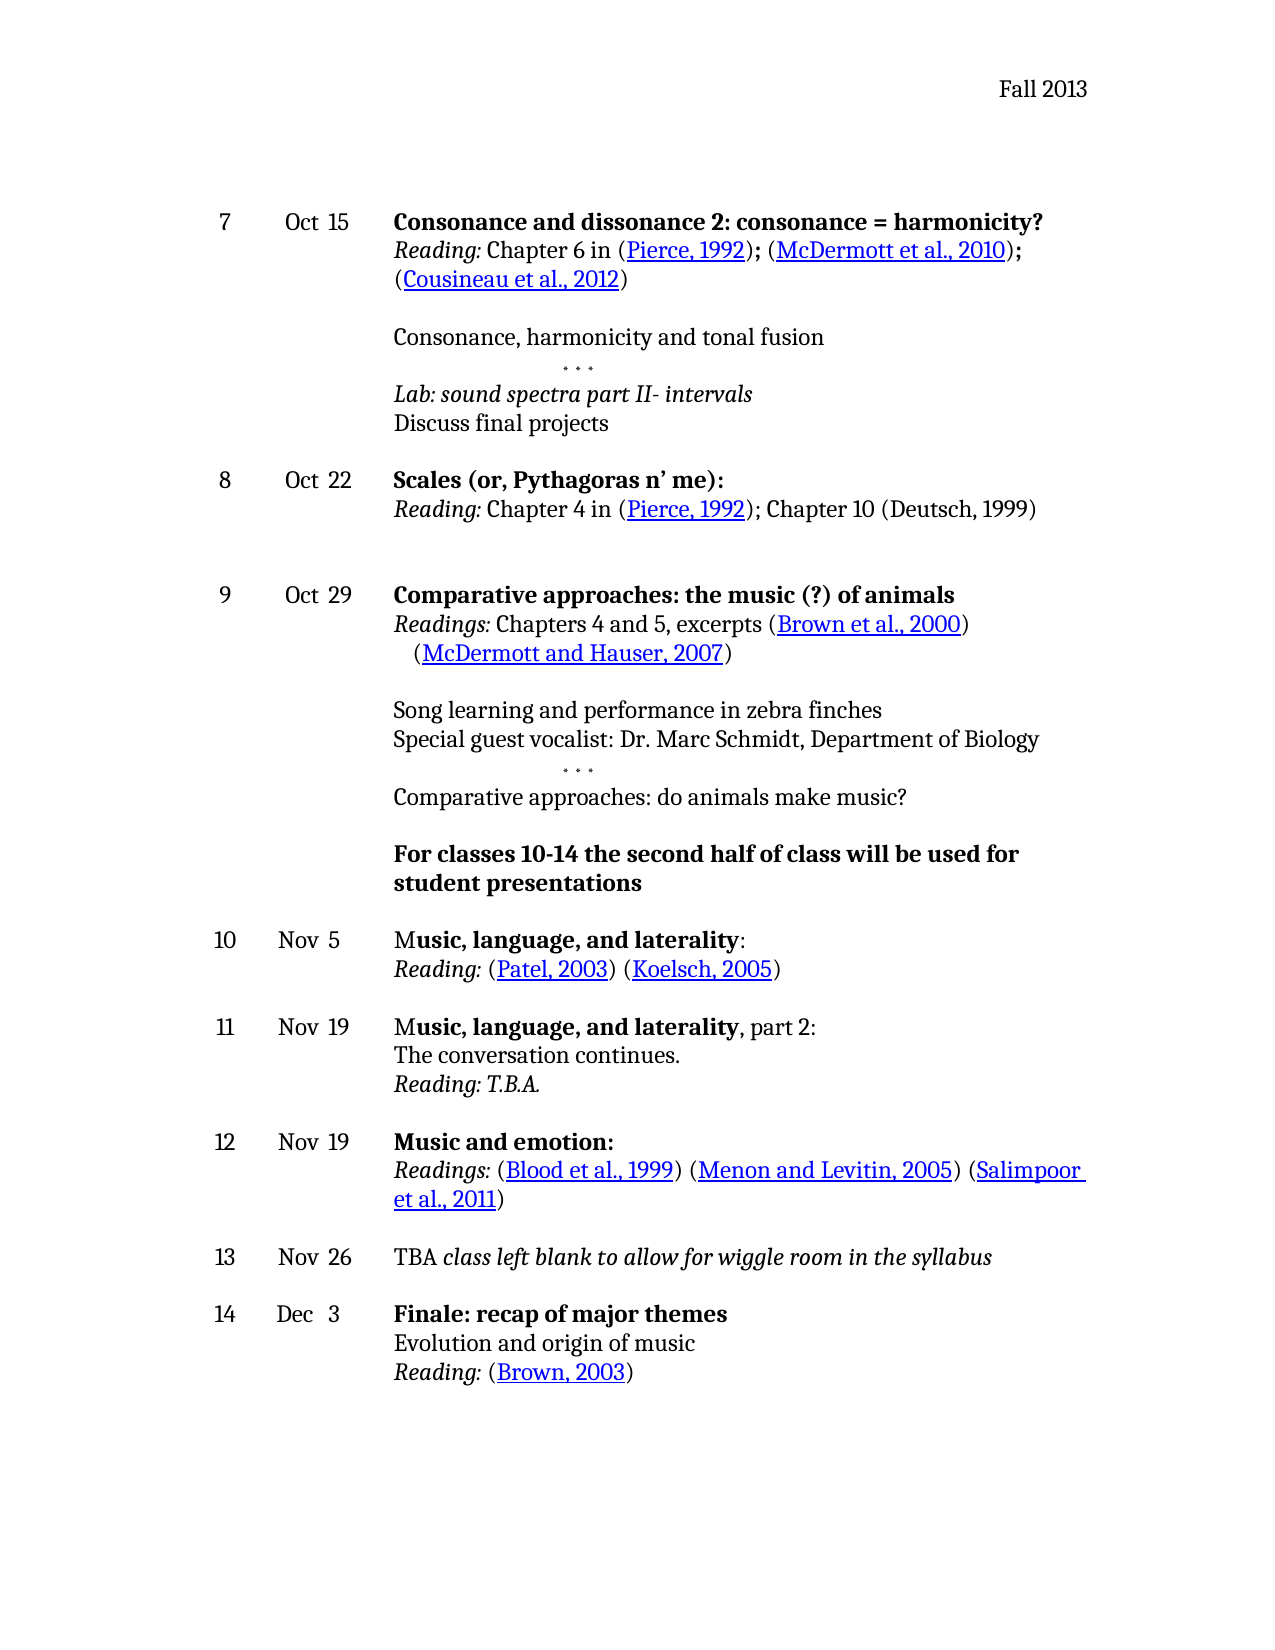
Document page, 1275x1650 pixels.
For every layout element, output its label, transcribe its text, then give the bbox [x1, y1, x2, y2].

text 9 Oct 29 Comparative approaches: the music (?) of animals [187, 581, 1087, 610]
text Reading: T.B.A. [394, 1070, 1087, 1099]
text For classes 10-14 the second half of class will be used for student presentations [394, 840, 1087, 897]
text Reading: (Patel, 2003) (Koelsch, 2005) [187, 955, 1087, 984]
text Discuss final projects [187, 409, 1087, 437]
text 7 Oct 15 Consonance and dissonance 2: consonance = harmonicity? [187, 207, 1087, 236]
text 12 Nov 19 Music and emotion: [187, 1127, 1087, 1156]
text Song learning and performance in zebra finches [187, 696, 1087, 725]
text 10 Nov 5 Music, language, and laterality: [197, 926, 1087, 955]
text Special guest vocalist: Dr. Marc Schmidt, Department of Biology [187, 725, 1087, 754]
text The conversation continues. [394, 1041, 1087, 1070]
text Lab: sound spectra part II- intervals [187, 380, 1087, 409]
text * * * [187, 351, 1087, 380]
text Consonance, harmonicity and tonal fusion [187, 322, 1087, 351]
text * * * [187, 754, 1087, 782]
text 8 Oct 22 Scales (or, Pythagoras n’ me): [187, 466, 1087, 495]
text 11 Nov 19 Music, language, and laterality, part 2: [197, 1012, 1087, 1041]
text 13 Nov 26 TBA class left blank to allow for wiggle room in the syllabus [187, 1242, 1087, 1271]
text Evolution and origin of music [187, 1329, 1087, 1357]
text 14 Dec 3 Finale: recap of major themes [187, 1300, 1087, 1329]
text Reading: Chapter 4 in (Pierce, 1992); Chapter 10 (Deutsch, 1999) [187, 495, 1087, 524]
text Reading: (Brown, 2003) [187, 1357, 1087, 1386]
text Reading: Chapter 6 in (Pierce, 1992); (McDermott et al., 2010); (Cousineau et al., 2012) [187, 236, 1087, 294]
text Comparative approaches: do animals make music? [187, 782, 1087, 811]
text Readings: (Blood et al., 1999) (Menon and Levitin, 2005) (Salimpoor et al., 2011) [394, 1156, 1087, 1214]
text Readings: Chapters 4 and 5, excerpts (Brown et al., 2000) (McDermott and Hauser, 2007) [187, 610, 1087, 667]
